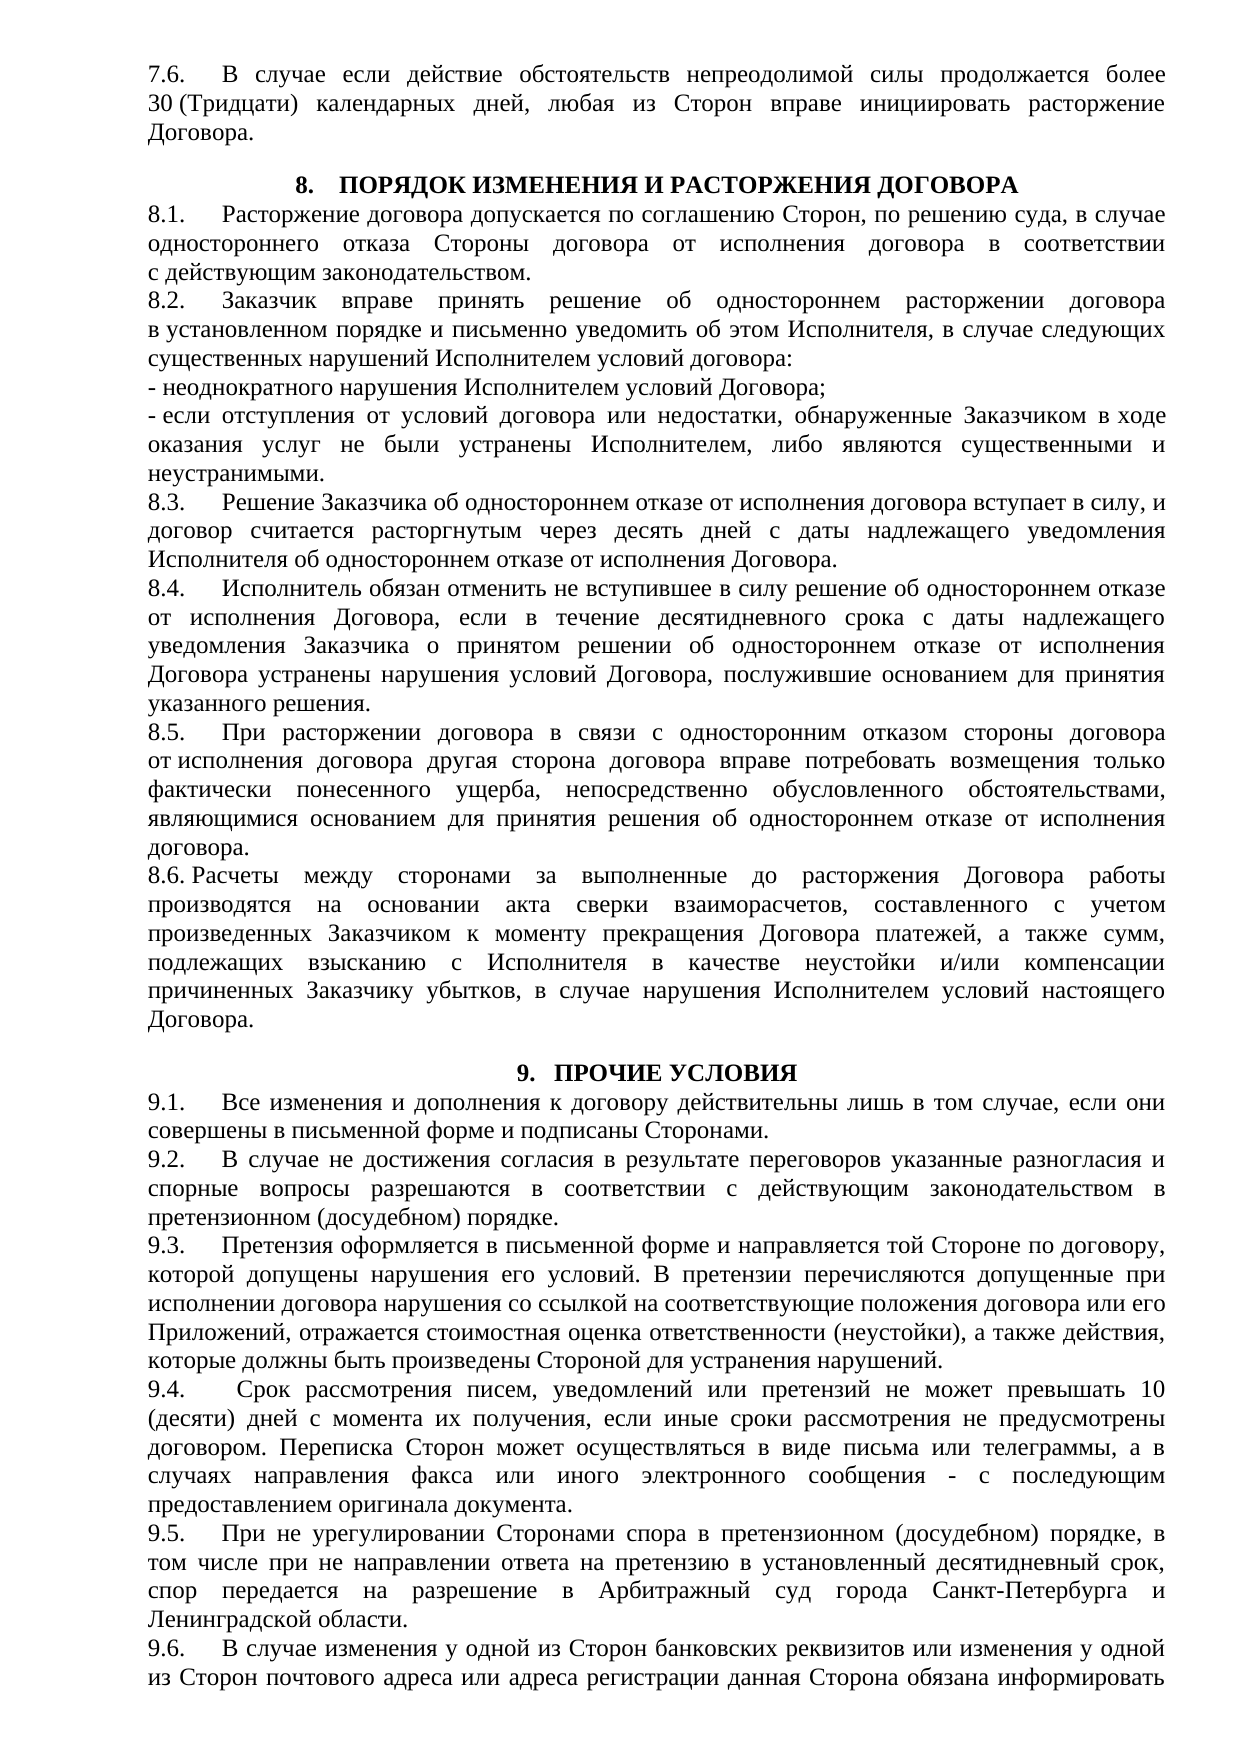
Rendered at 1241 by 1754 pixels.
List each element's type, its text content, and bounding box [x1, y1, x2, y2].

text - неоднократного нарушения Исполнителем условий Договора; [148, 372, 1166, 400]
text 8.6. Расчеты между сторонами за выполненные до расторжения Договора работы производятся на основании акта сверки взаиморасчетов, составленного с учетом произведенных Заказчиком к моменту прекращения Договора платежей, а также сумм, подлежащих взысканию с Исполнителя в качестве неустойки и/или компенсации причиненных Заказчику убытков, в случае нарушения Исполнителем условий настоящего Договора. [148, 860, 1166, 1033]
list При не урегулировании Сторонами спора в претензионном (досудебном) порядке, в том числе при не направлении ответа на претензию в установленный десятидневный срок, спор передается на разрешение в Арбитражный суд города Санкт-Петербурга и Ленинградской области. [148, 1518, 1166, 1633]
list При расторжении договора в связи с односторонним отказом стороны договора от исполнения договора другая сторона договора вправе потребовать возмещения только фактически понесенного ущерба, непосредственно обусловленного обстоятельствами, являющимися основанием для принятия решения об одностороннем отказе от исполнения договора. [148, 717, 1166, 860]
list Срок рассмотрения писем, уведомлений или претензий не может превышать 10 (десяти) дней с момента их получения, если иные сроки рассмотрения не предусмотрены договором. Переписка Сторон может осуществляться в виде письма или телеграммы, а в случаях направления факса или иного электронного сообщения - с последующим предоставлением оригинала документа. [148, 1374, 1166, 1518]
list Претензия оформляется в письменной форме и направляется той Стороне по договору, которой допущены нарушения его условий. В претензии перечисляются допущенные при исполнении договора нарушения со ссылкой на соответствующие положения договора или его Приложений, отражается стоимостная оценка ответственности (неустойки), а также действия, которые должны быть произведены Стороной для устранения нарушений. [148, 1230, 1166, 1374]
text - если отступления от условий договора или недостатки, обнаруженные Заказчиком в ходе оказания услуг не были устранены Исполнителем, либо являются существенными и неустранимыми. [148, 400, 1166, 487]
list 7.6. В случае если действие обстоятельств непреодолимой силы продолжается более 30 (Тридцати) календарных дней, любая из Сторон вправе инициировать расторжение Договора. [148, 59, 1166, 145]
list Расторжение договора допускается по соглашению Сторон, по решению суда, в случае одностороннего отказа Стороны договора от исполнения договора в соответствии с действующим законодательством. [148, 199, 1166, 285]
list Исполнитель обязан отменить не вступившее в силу решение об одностороннем отказе от исполнения Договора, если в течение десятидневного срока с даты надлежащего уведомления Заказчика о принятом решении об одностороннем отказе от исполнения Договора устранены нарушения условий Договора, послужившие основанием для принятия указанного решения. [148, 573, 1166, 717]
list Все изменения и дополнения к договору действительны лишь в том случае, если они совершены в письменной форме и подписаны Сторонами. [148, 1087, 1166, 1144]
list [148, 1633, 1166, 1690]
list Решение Заказчика об одностороннем отказе от исполнения договора вступает в силу, и договор считается расторгнутым через десять дней с даты надлежащего уведомления Исполнителя об одностороннем отказе от исполнения Договора. [148, 487, 1166, 573]
list Прочие условия [148, 1058, 1166, 1087]
list В случае не достижения согласия в результате переговоров указанные разногласия и спорные вопросы разрешаются в соответствии с действующим законодательством в претензионном (досудебном) порядке. [148, 1144, 1166, 1230]
list Заказчик вправе принять решение об одностороннем расторжении договора в установленном порядке и письменно уведомить об этом Исполнителя, в случае следующих существенных нарушений Исполнителем условий договора: [148, 285, 1166, 372]
list порядок изменения и расторжения ДОГОВОРА [148, 170, 1166, 199]
